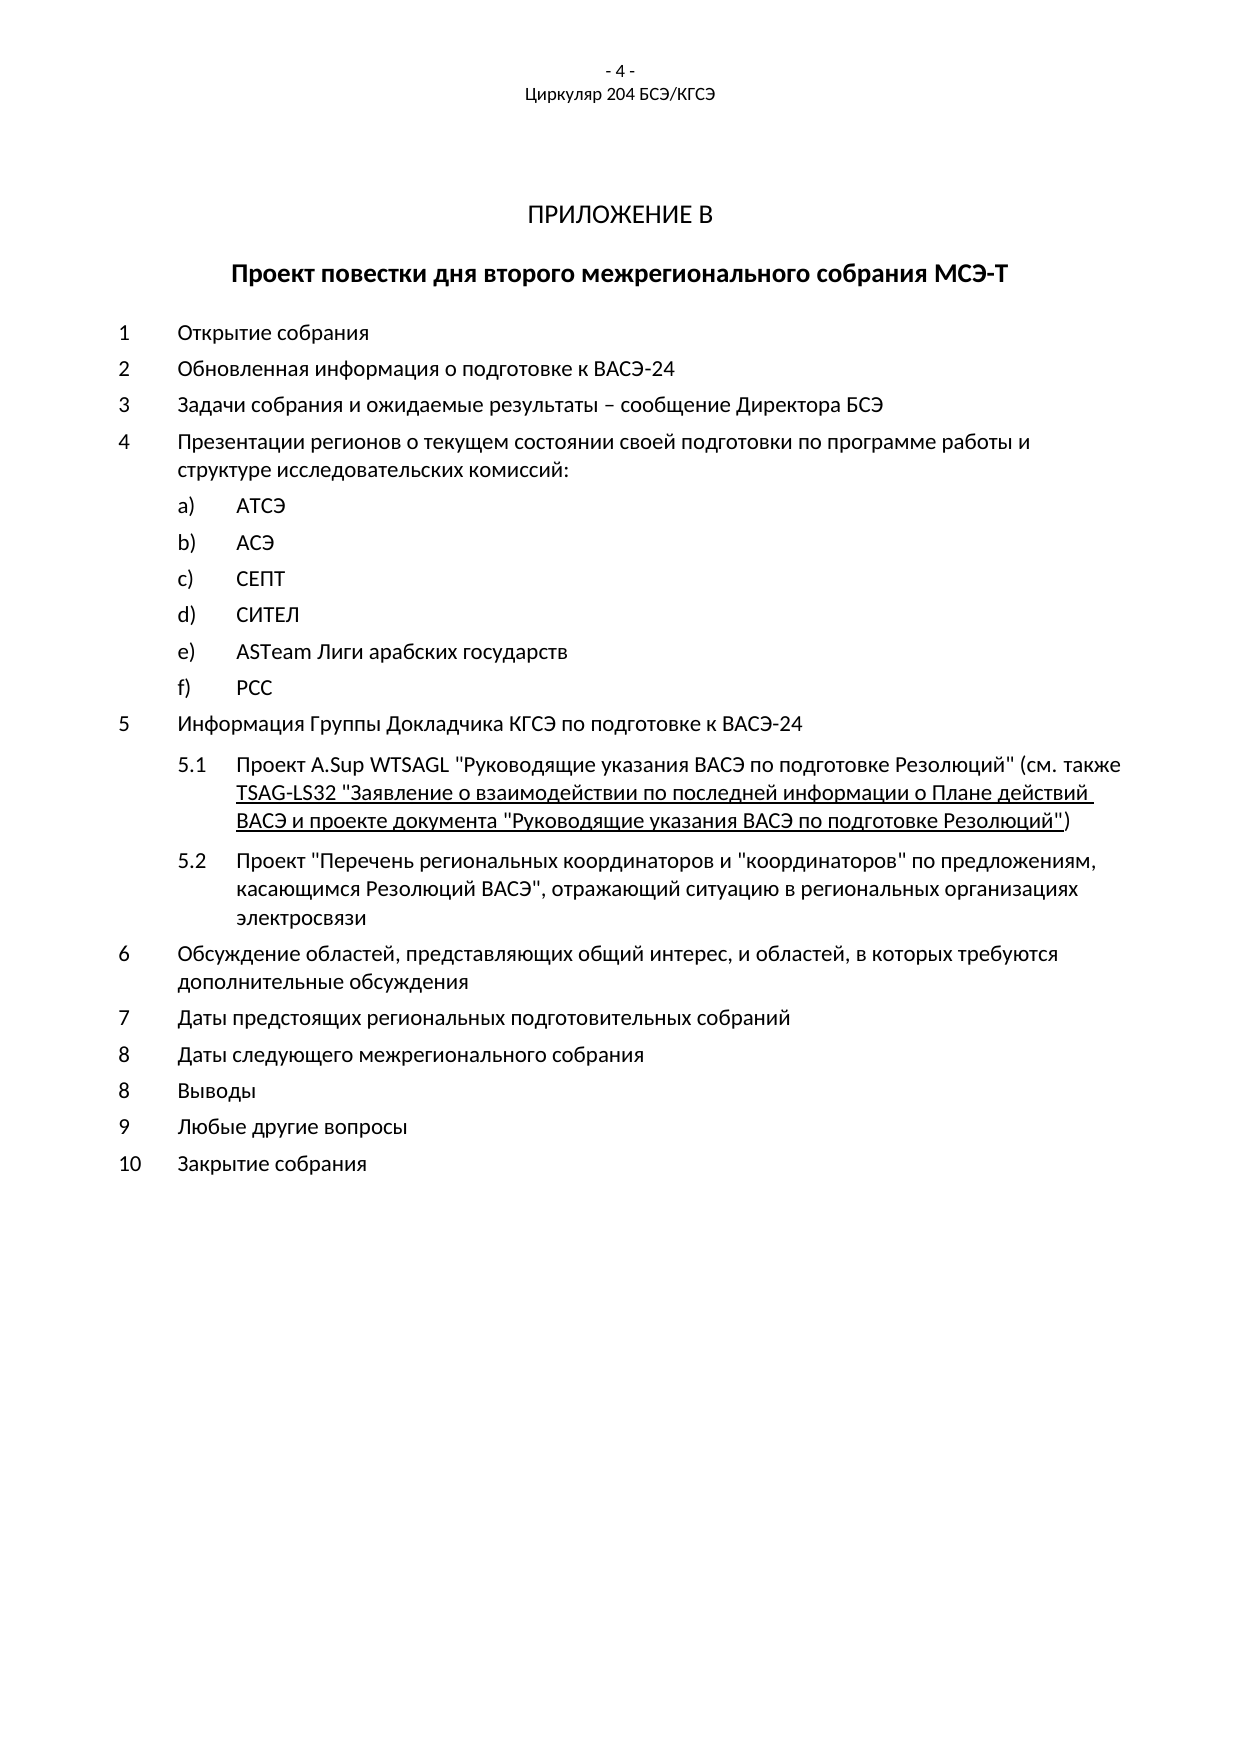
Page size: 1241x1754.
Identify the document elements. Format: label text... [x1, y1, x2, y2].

text d) СИТЕЛ [177, 600, 1122, 628]
text 10 Закрытие собрания [118, 1149, 1122, 1177]
text e) ASTeam Лиги арабских государств [177, 637, 1122, 665]
text a) АТСЭ [177, 491, 1122, 519]
text приложение B [118, 198, 1122, 231]
title Проект повестки дня второго межрегионального собрания МСЭ-Т [118, 256, 1122, 289]
text c) СЕПТ [177, 564, 1122, 592]
text 2 Обновленная информация о подготовке к ВАСЭ-24 [118, 354, 1122, 382]
text 7 Даты предстоящих региональных подготовительных собраний [118, 1003, 1122, 1031]
text 8 Даты следующего межрегионального собрания [118, 1040, 1122, 1068]
text 9 Любые другие вопросы [118, 1112, 1122, 1140]
text 5.2 Проект "Перечень региональных координаторов и "координаторов" по предложениям, касающимся Резолюций ВАСЭ", отражающий ситуацию в региональных организациях электросвязи [177, 847, 1122, 931]
text 3 Задачи собрания и ожидаемые результаты – сообщение Директора БСЭ [118, 391, 1122, 419]
text 6 Обсуждение областей, представляющих общий интерес, и областей, в которых требуются дополнительные обсуждения [118, 939, 1122, 995]
text f) РСС [177, 673, 1122, 701]
text 4 Презентации регионов о текущем состоянии своей подготовки по программе работы и структуре исследовательских комиссий: [118, 427, 1122, 483]
text 5 Информация Группы Докладчика КГСЭ по подготовке к ВАСЭ-24 [118, 709, 1122, 737]
text 8 Выводы [118, 1076, 1122, 1104]
text 1 Открытие собрания [118, 318, 1122, 346]
text 5.1 Проект A.Sup WTSAGL "Руководящие указания ВАСЭ по подготовке Резолюций" (см. также TSAG- "Заявление о взаимодействии по последней информации о Плане действий ВАСЭ и проекте документа "Руководящие указания ВАСЭ по подготовке Резолюций") [177, 750, 1122, 834]
text b) АСЭ [177, 528, 1122, 556]
